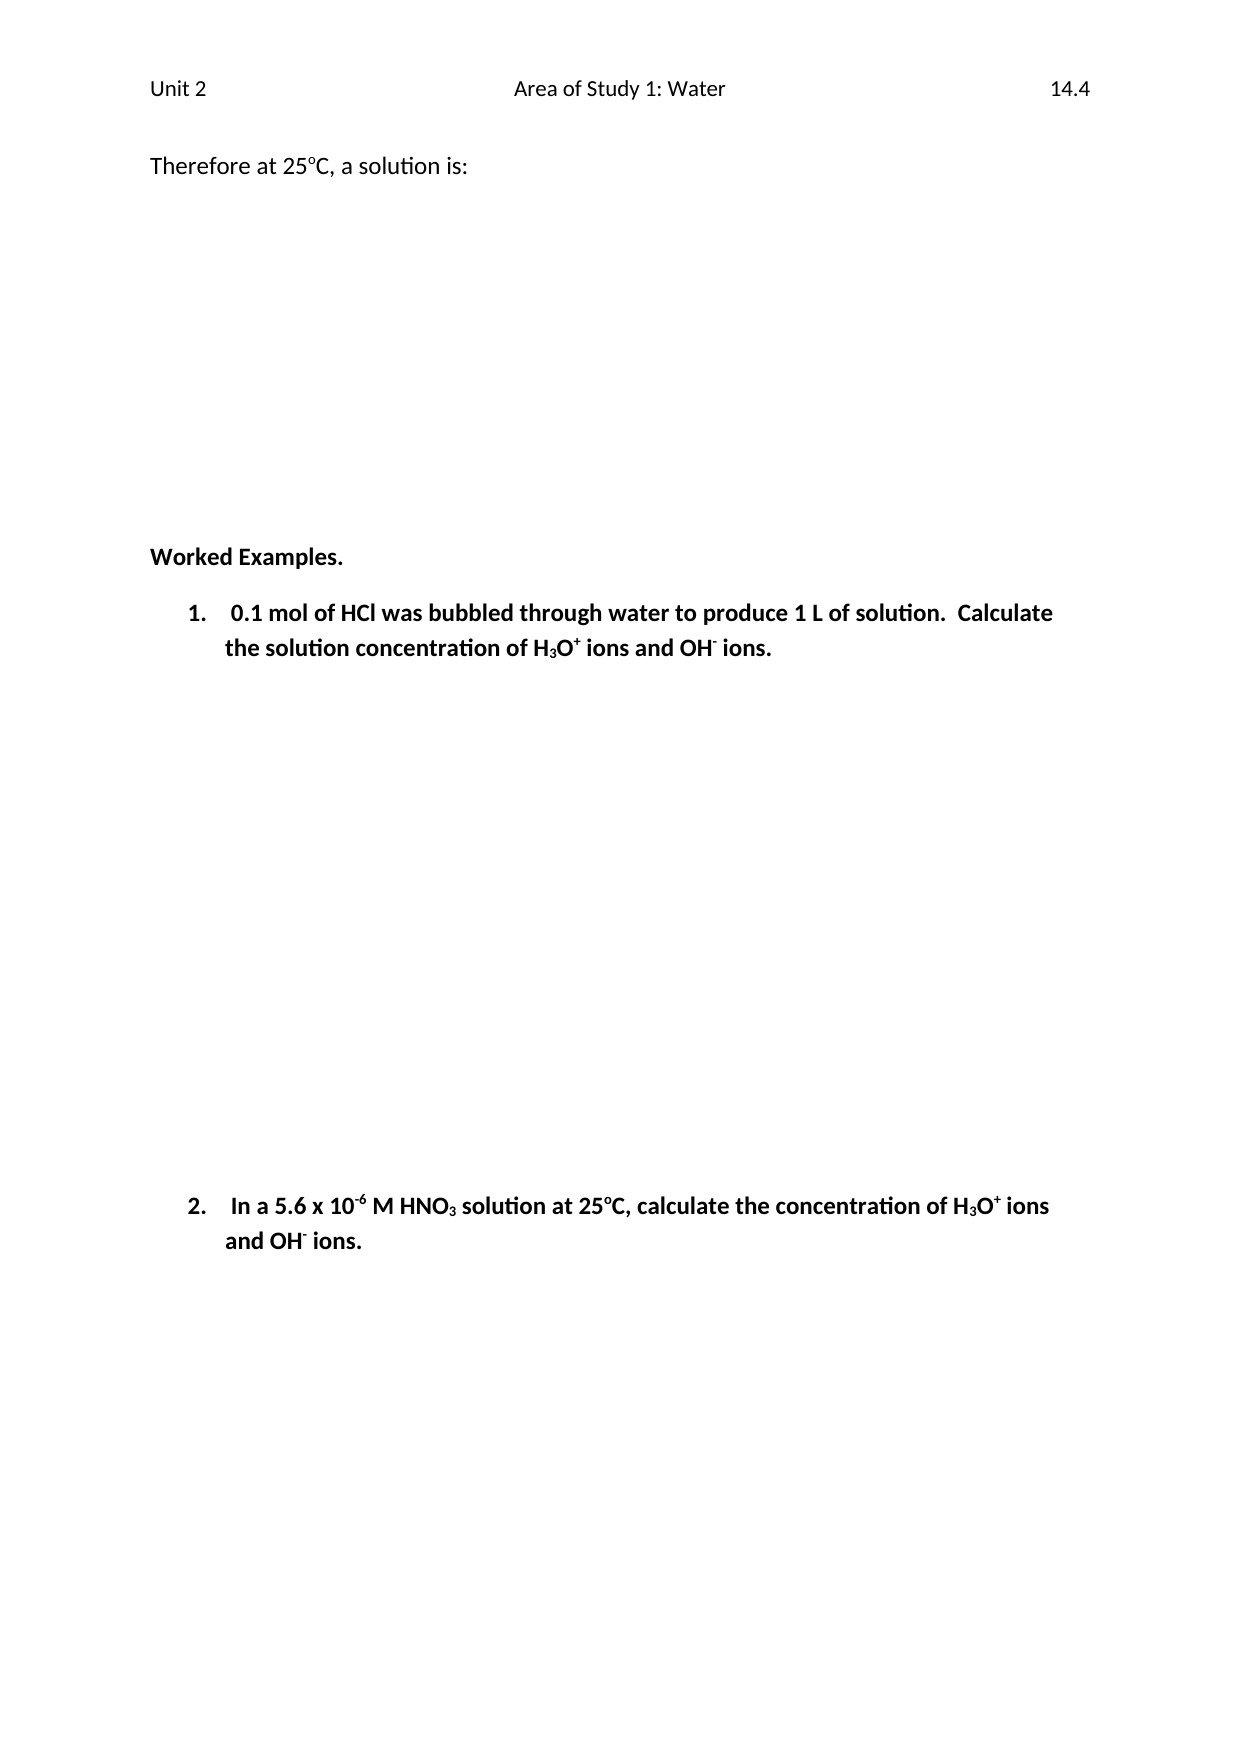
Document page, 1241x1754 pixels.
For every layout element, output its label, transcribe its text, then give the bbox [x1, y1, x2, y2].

text Worked Examples. [150, 541, 1090, 571]
list In a 5.6 x 10-6 M HNO3 solution at 25oC, calculate the concentration of H3O+ ions and OH- ions. [187, 1190, 1090, 1256]
list 0.1 mol of HCl was bubbled through water to produce 1 L of solution. Calculate the solution concentration of H3O+ ions and OH- ions. [187, 597, 1090, 662]
text Therefore at 25oC, a solution is: [150, 150, 1090, 181]
